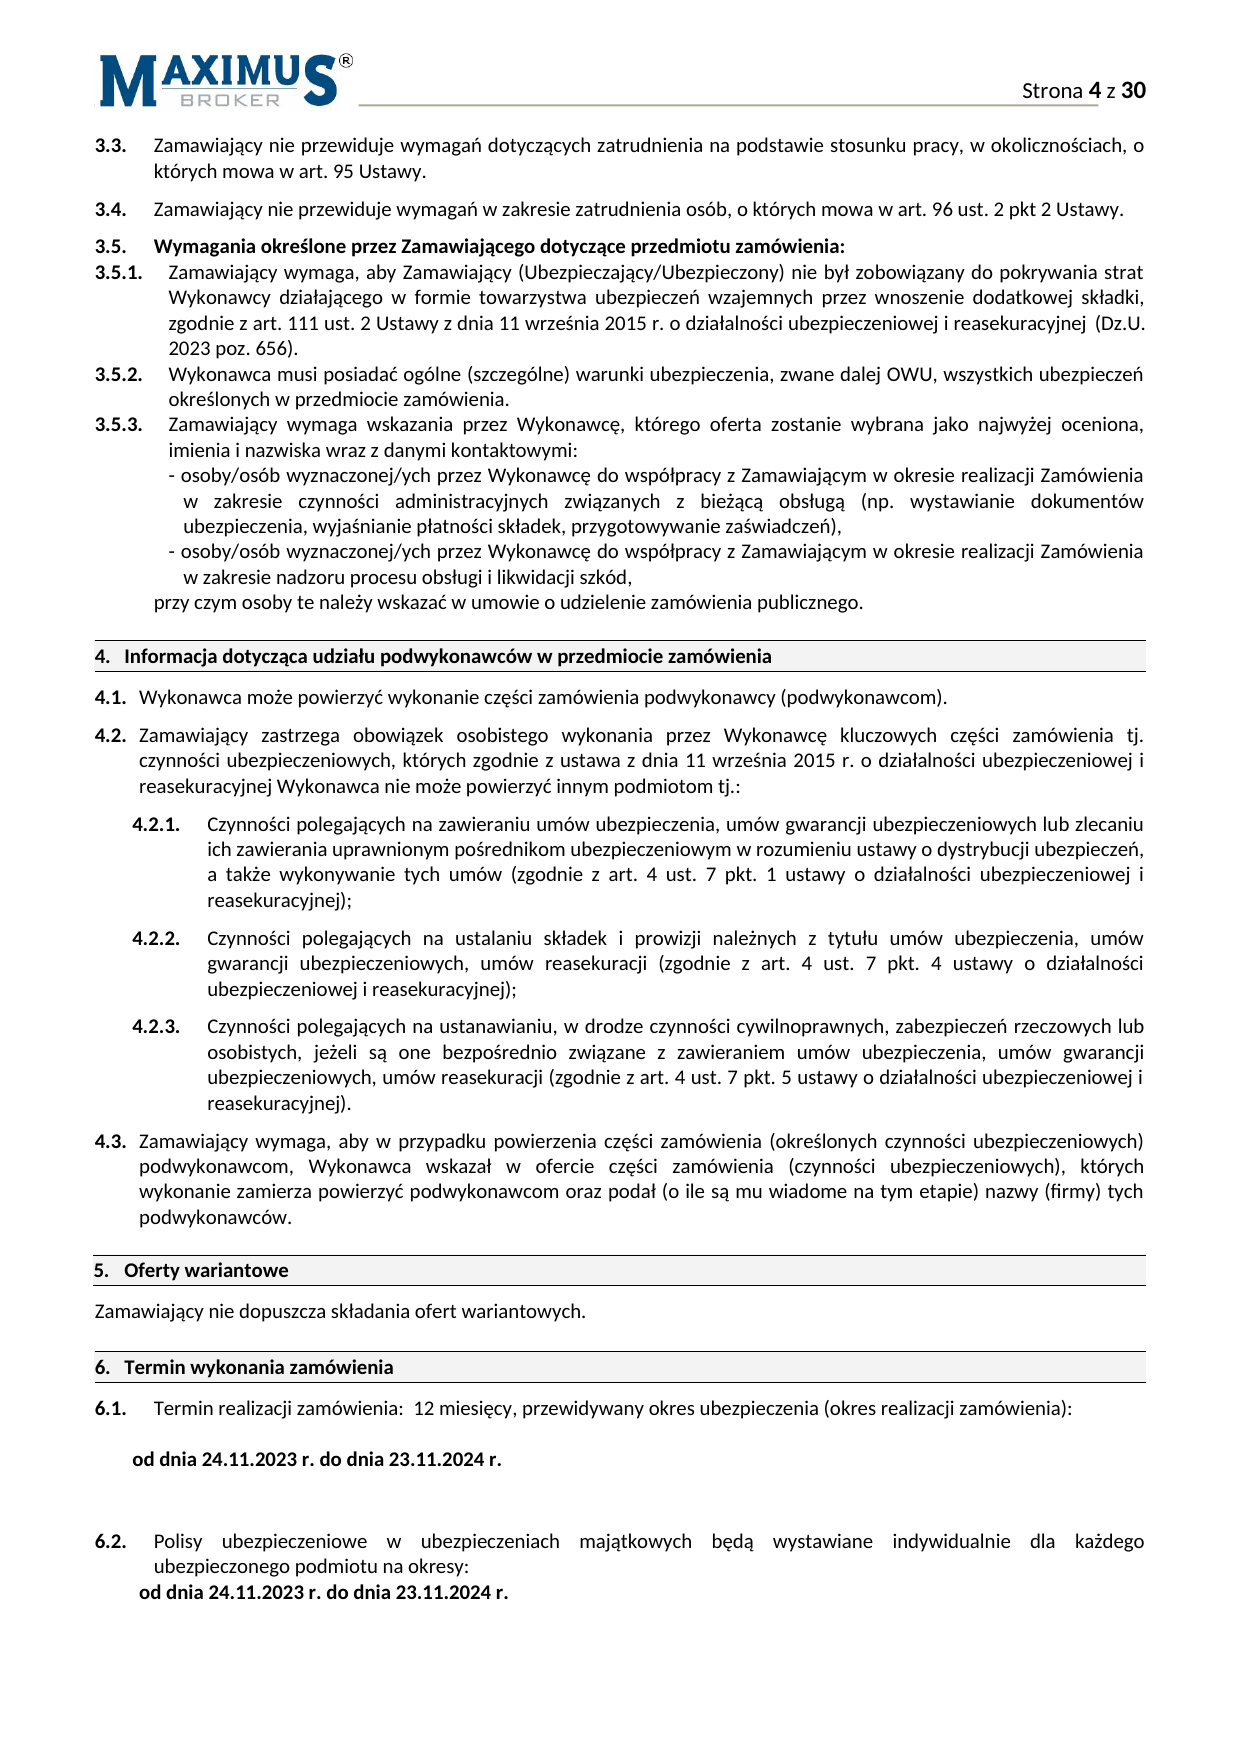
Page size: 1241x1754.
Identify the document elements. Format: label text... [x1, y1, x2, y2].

list Czynności polegających na zawieraniu umów ubezpieczenia, umów gwarancji ubezpieczeniowych lub zlecaniu ich zawierania uprawnionym pośrednikom ubezpieczeniowym w rozumieniu ustawy o dystrybucji ubezpieczeń, a także wykonywanie tych umów (zgodnie z art. 4 ust. 7 pkt. 1 ustawy o działalności ubezpieczeniowej i reasekuracyjnej); [132, 811, 1146, 912]
list Zamawiający nie przewiduje wymagań w zakresie zatrudnienia osób, o których mowa w art. 96 ust. 2 pkt 2 Ustawy. [94, 196, 1146, 221]
list - osoby/osób wyznaczonej/ych przez Wykonawcę do współpracy z Zamawiającym w okresie realizacji Zamówienia w zakresie czynności administracyjnych związanych z bieżącą obsługą (np. wystawianie dokumentów ubezpieczenia, wyjaśnianie płatności składek, przygotowywanie zaświadczeń), [168, 462, 1146, 539]
subtitle Termin wykonania zamówienia [94, 1352, 1146, 1383]
text od dnia 24.11.2023 r. do dnia 23.11.2024 r. [139, 1579, 1146, 1604]
picture [94, 50, 359, 111]
subtitle Oferty wariantowe [93, 1256, 1146, 1285]
list przy czym osoby te należy wskazać w umowie o udzielenie zamówienia publicznego. [153, 589, 1146, 615]
list - osoby/osób wyznaczonej/ych przez Wykonawcę do współpracy z Zamawiającym w okresie realizacji Zamówienia w zakresie nadzoru procesu obsługi i likwidacji szkód, [168, 539, 1146, 589]
list Czynności polegających na ustalaniu składek i prowizji należnych z tytułu umów ubezpieczenia, umów gwarancji ubezpieczeniowych, umów reasekuracji (zgodnie z art. 4 ust. 7 pkt. 4 ustawy o działalności ubezpieczeniowej i reasekuracyjnej); [132, 925, 1146, 1001]
list Czynności polegających na ustanawianiu, w drodze czynności cywilnoprawnych, zabezpieczeń rzeczowych lub osobistych, jeżeli są one bezpośrednio związane z zawieraniem umów ubezpieczenia, umów gwarancji ubezpieczeniowych, umów reasekuracji (zgodnie z art. 4 ust. 7 pkt. 5 ustawy o działalności ubezpieczeniowej i reasekuracyjnej). [132, 1014, 1146, 1115]
list Zamawiający wymaga, aby Zamawiający (Ubezpieczający/Ubezpieczony) nie był zobowiązany do pokrywania strat Wykonawcy działającego w formie towarzystwa ubezpieczeń wzajemnych przez wnoszenie dodatkowej składki, zgodnie z art. 111 ust. 2 Ustawy z dnia 11 września 2015 r. o działalności ubezpieczeniowej i reasekuracyjnej (Dz.U. 2023 poz. 656). [94, 259, 1146, 361]
list Zamawiający wymaga, aby w przypadku powierzenia części zamówienia (określonych czynności ubezpieczeniowych) podwykonawcom, Wykonawca wskazał w ofercie części zamówienia (czynności ubezpieczeniowych), których wykonanie zamierza powierzyć podwykonawcom oraz podał (o ile są mu wiadome na tym etapie) nazwy (firmy) tych podwykonawców. [94, 1128, 1146, 1229]
list Termin realizacji zamówienia: 12 miesięcy, przewidywany okres ubezpieczenia (okres realizacji zamówienia): [94, 1395, 1146, 1421]
list Wykonawca może powierzyć wykonanie części zamówienia podwykonawcy (podwykonawcom). [94, 684, 1146, 709]
list Polisy ubezpieczeniowe w ubezpieczeniach majątkowych będą wystawiane indywidualnie dla każdego ubezpieczonego podmiotu na okresy: [94, 1528, 1146, 1579]
list Zamawiający wymaga wskazania przez Wykonawcę, którego oferta zostanie wybrana jako najwyżej oceniona, imienia i nazwiska wraz z danymi kontaktowymi: [94, 412, 1146, 462]
subtitle Informacja dotycząca udziału podwykonawców w przedmiocie zamówienia [94, 641, 1146, 672]
text od dnia 24.11.2023 r. do dnia 23.11.2024 r. [124, 1446, 1146, 1471]
list Zamawiający zastrzega obowiązek osobistego wykonania przez Wykonawcę kluczowych części zamówienia tj. czynności ubezpieczeniowych, których zgodnie z ustawa z dnia 11 września 2015 r. o działalności ubezpieczeniowej i reasekuracyjnej Wykonawca nie może powierzyć innym podmiotom tj.: [94, 722, 1146, 798]
list Wykonawca musi posiadać ogólne (szczególne) warunki ubezpieczenia, zwane dalej OWU, wszystkich ubezpieczeń określonych w przedmiocie zamówienia. [94, 361, 1146, 412]
text Zamawiający nie dopuszcza składania ofert wariantowych. [94, 1299, 1146, 1324]
list Wymagania określone przez Zamawiającego dotyczące przedmiotu zamówienia: [94, 234, 1146, 259]
list Zamawiający nie przewiduje wymagań dotyczących zatrudnienia na podstawie stosunku pracy, w okolicznościach, o których mowa w art. 95 Ustawy. [94, 132, 1146, 183]
